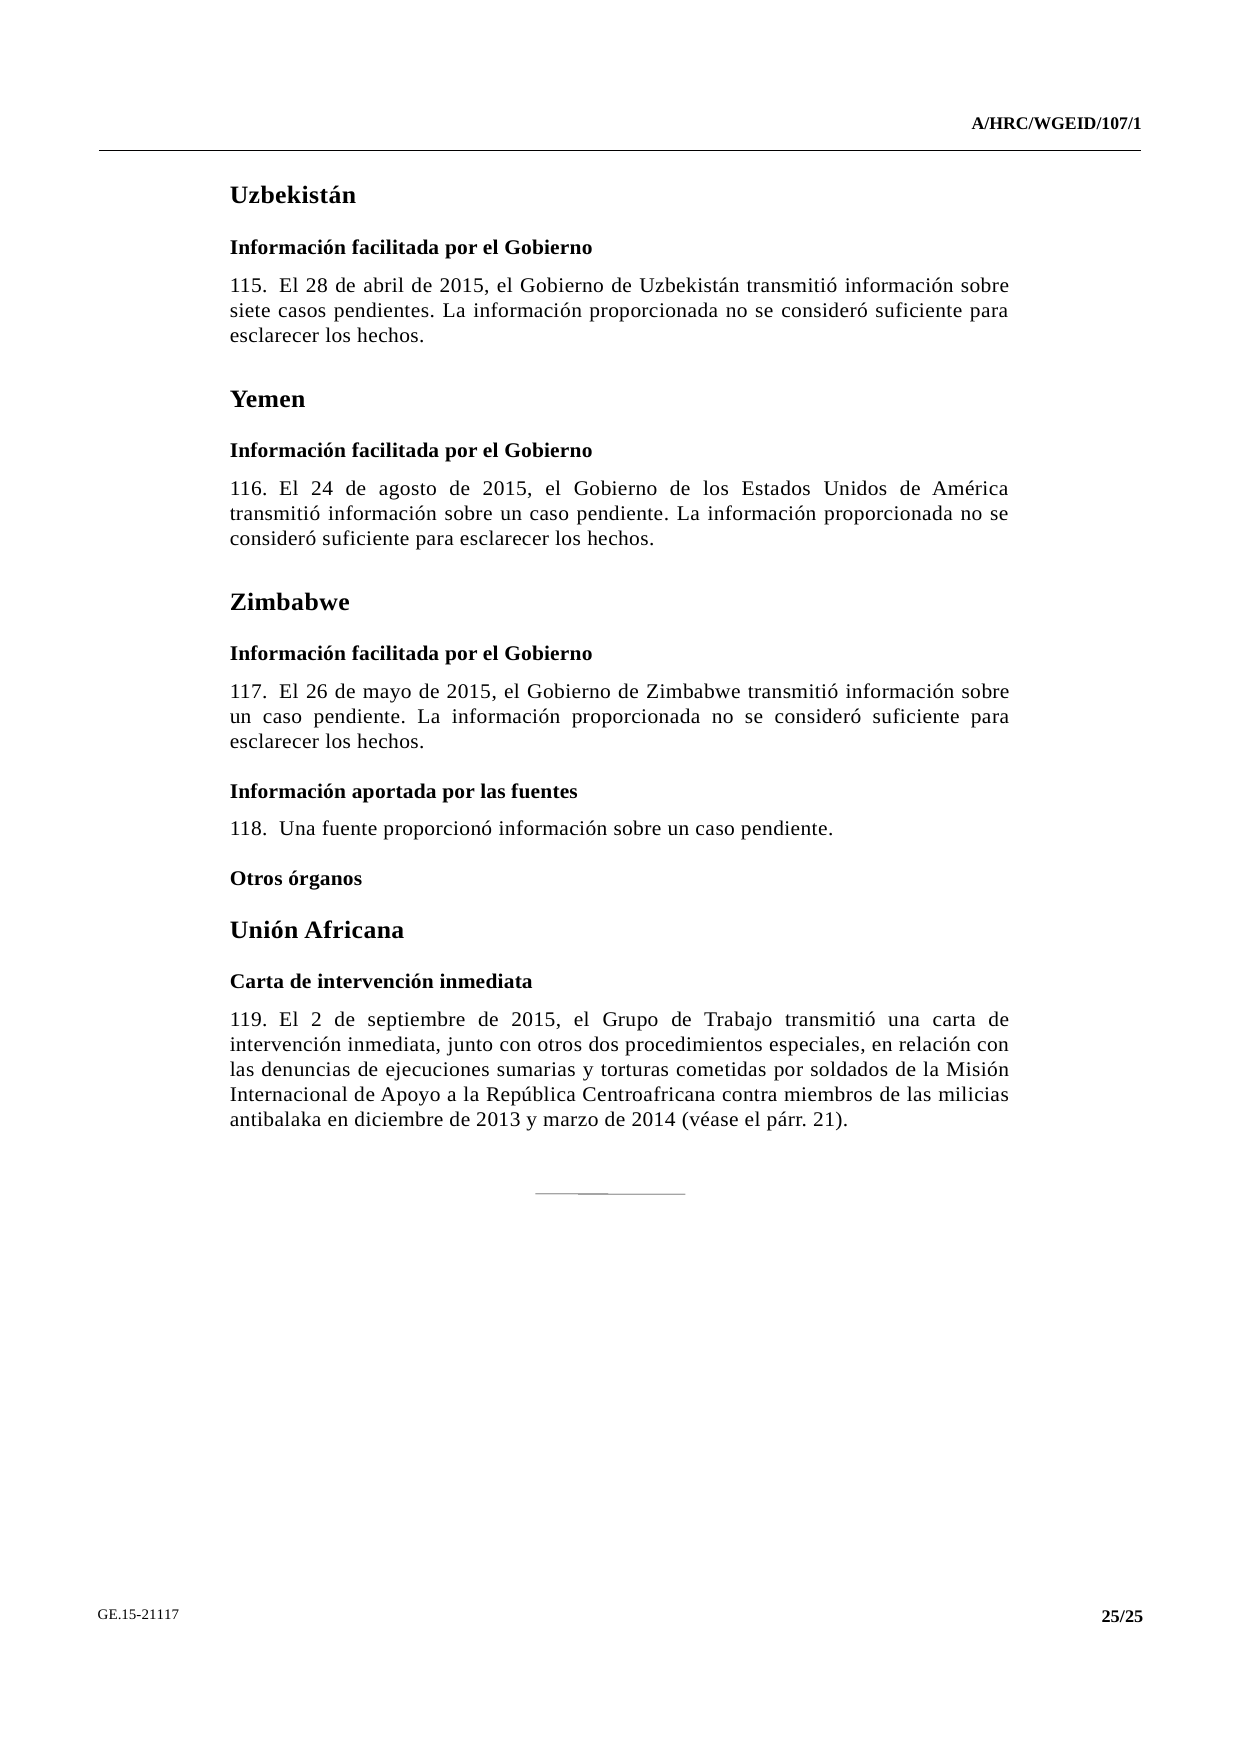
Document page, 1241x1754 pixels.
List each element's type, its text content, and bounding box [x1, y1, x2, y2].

text 115. El 28 de abril de 2015, el Gobierno de Uzbekistán transmitió información sobre siete casos pendientes. La información proporcionada no se consideró suficiente para esclarecer los hechos. [229, 272, 1011, 347]
text Información facilitada por el Gobierno [97, 234, 1011, 259]
text Información facilitada por el Gobierno [97, 438, 1011, 463]
text 117. El 26 de mayo de 2015, el Gobierno de Zimbabwe transmitió información sobre un caso pendiente. La información proporcionada no se consideró suficiente para esclarecer los hechos. [229, 678, 1011, 753]
text 116. El 24 de agosto de 2015, el Gobierno de los Estados Unidos de América transmitió información sobre un caso pendiente. La información proporcionada no se consideró suficiente para esclarecer los hechos. [229, 475, 1011, 550]
text Otros órganos [97, 866, 1011, 891]
text Yemen [97, 384, 1011, 413]
text Información facilitada por el Gobierno [97, 641, 1011, 666]
text Unión Africana [97, 916, 1011, 944]
text Zimbabwe [97, 588, 1011, 616]
text Información aportada por las fuentes [97, 778, 1011, 803]
text Uzbekistán [97, 181, 1011, 209]
text 119. El 2 de septiembre de 2015, el Grupo de Trabajo transmitió una carta de intervención inmediata, junto con otros dos procedimientos especiales, en relación con las denuncias de ejecuciones sumarias y torturas cometidas por soldados de la Misión Internacional de Apoyo a la República Centroafricana contra miembros de las milicias antibalaka en diciembre de 2013 y marzo de 2014 (véase el párr. 21). [229, 1006, 1011, 1131]
text Carta de intervención inmediata [97, 969, 1011, 994]
text 118. Una fuente proporcionó información sobre un caso pendiente. [229, 816, 1011, 841]
